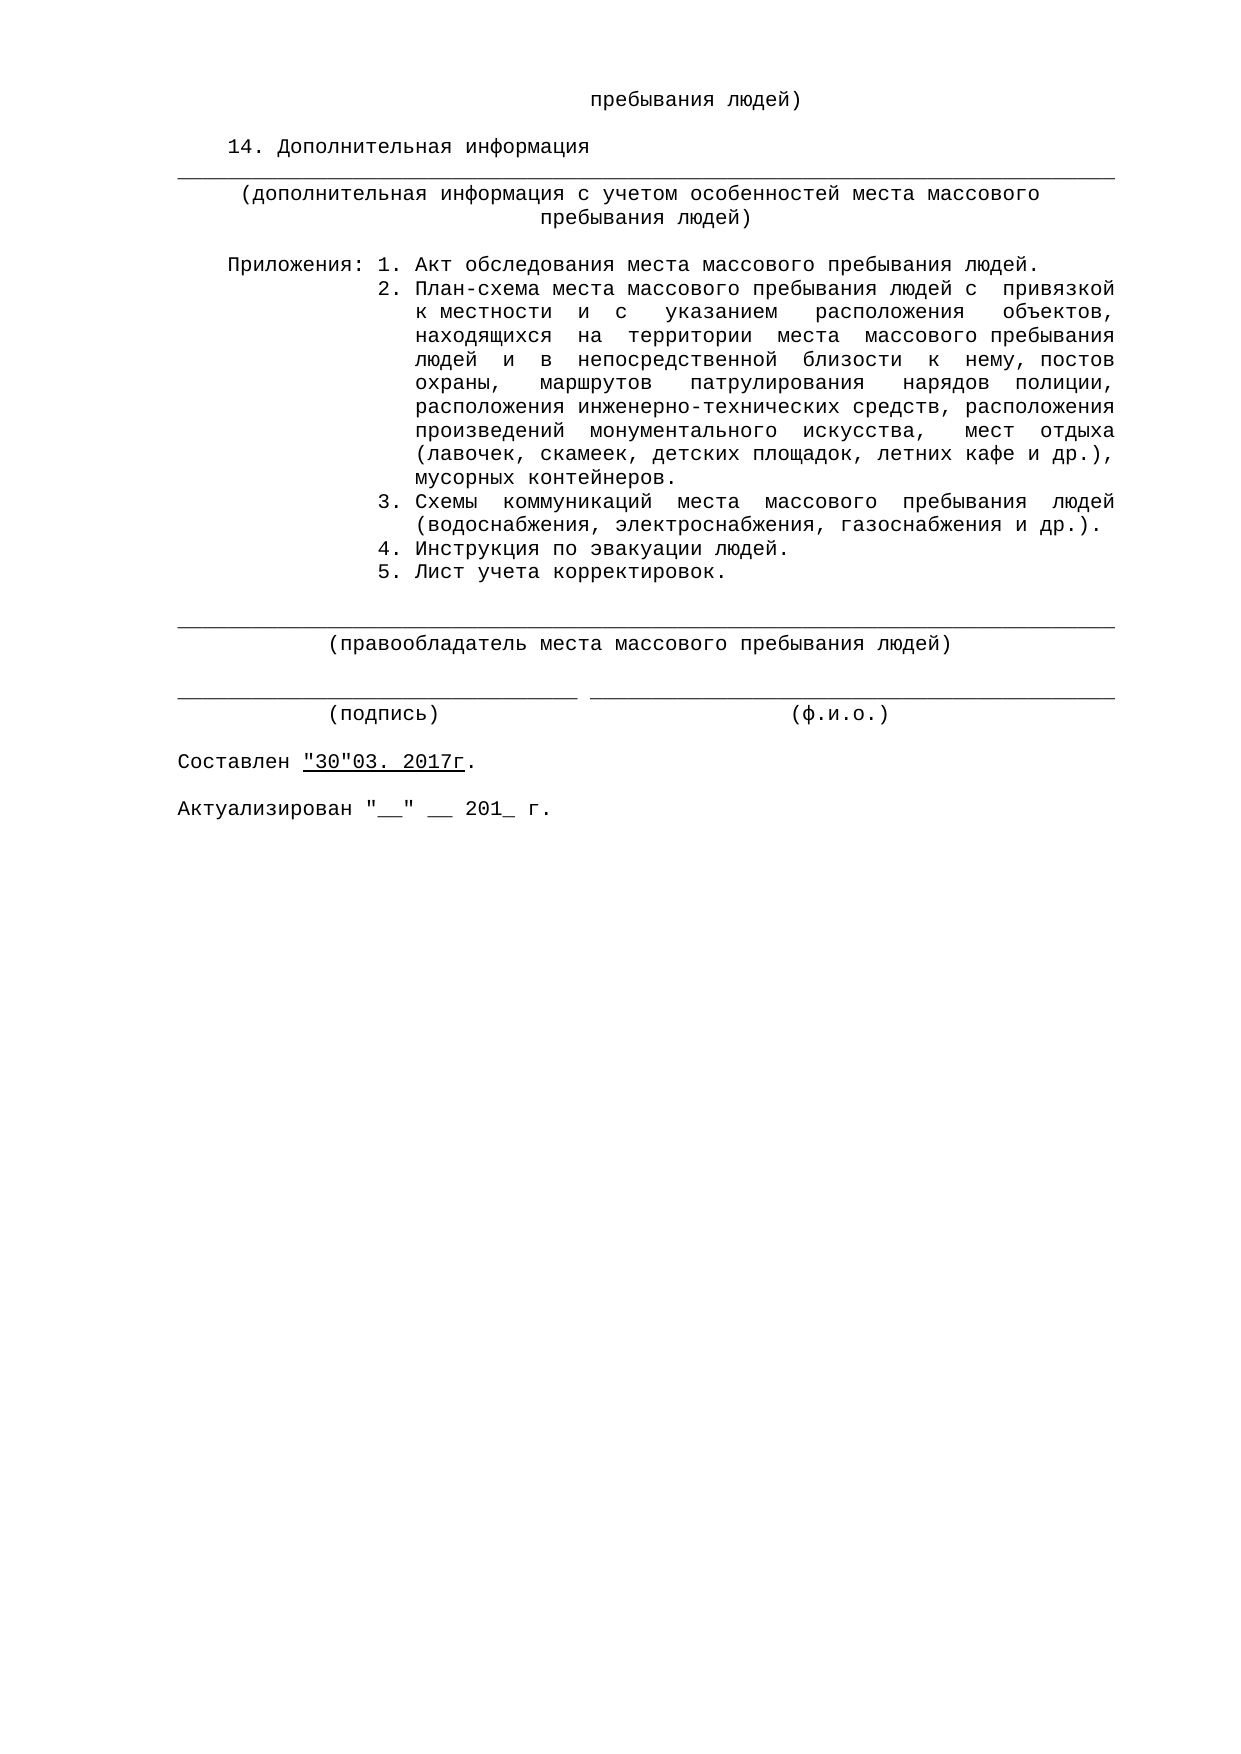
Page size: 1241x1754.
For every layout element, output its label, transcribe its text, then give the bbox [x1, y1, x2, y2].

text произведений монументального искусства, мест отдыха [177, 420, 1152, 443]
text ___________________________________________________________________________ [177, 609, 1152, 632]
text 4. Инструкция по эвакуации людей. [177, 538, 1152, 562]
text (правообладатель места массового пребывания людей) [177, 632, 1152, 656]
text (дополнительная информация с учетом особенностей места массового [177, 183, 1152, 207]
text 5. Лист учета корректировок. [177, 562, 1152, 585]
text Актуализирован "__" __ 201_ г. [177, 798, 1152, 822]
text Приложения: 1. Акт обследования места массового пребывания людей. [177, 254, 1152, 278]
text людей и в непосредственной близости к нему, постов [177, 349, 1152, 372]
text ___________________________________________________________________________ [177, 159, 1152, 183]
text охраны, маршрутов патрулирования нарядов полиции, [177, 372, 1152, 396]
text 2. План-схема места массового пребывания людей с привязкой [177, 278, 1152, 301]
text мусорных контейнеров. [177, 467, 1152, 491]
text пребывания людей) [177, 89, 1152, 112]
text 3. Схемы коммуникаций места массового пребывания людей [177, 491, 1152, 514]
text находящихся на территории места массового пребывания [177, 325, 1152, 349]
text Составлен "30"03. 2017г. [177, 751, 1152, 774]
text (лавочек, скамеек, детских площадок, летних кафе и др.), [177, 443, 1152, 467]
text (подпись) (ф.и.о.) [177, 703, 1152, 727]
text к местности и с указанием расположения объектов, [177, 301, 1152, 325]
text 14. Дополнительная информация [177, 136, 1152, 159]
text (водоснабжения, электроснабжения, газоснабжения и др.). [177, 514, 1152, 538]
text ________________________________ __________________________________________ [177, 680, 1152, 703]
text расположения инженерно-технических средств, расположения [177, 396, 1152, 420]
text пребывания людей) [177, 207, 1152, 231]
